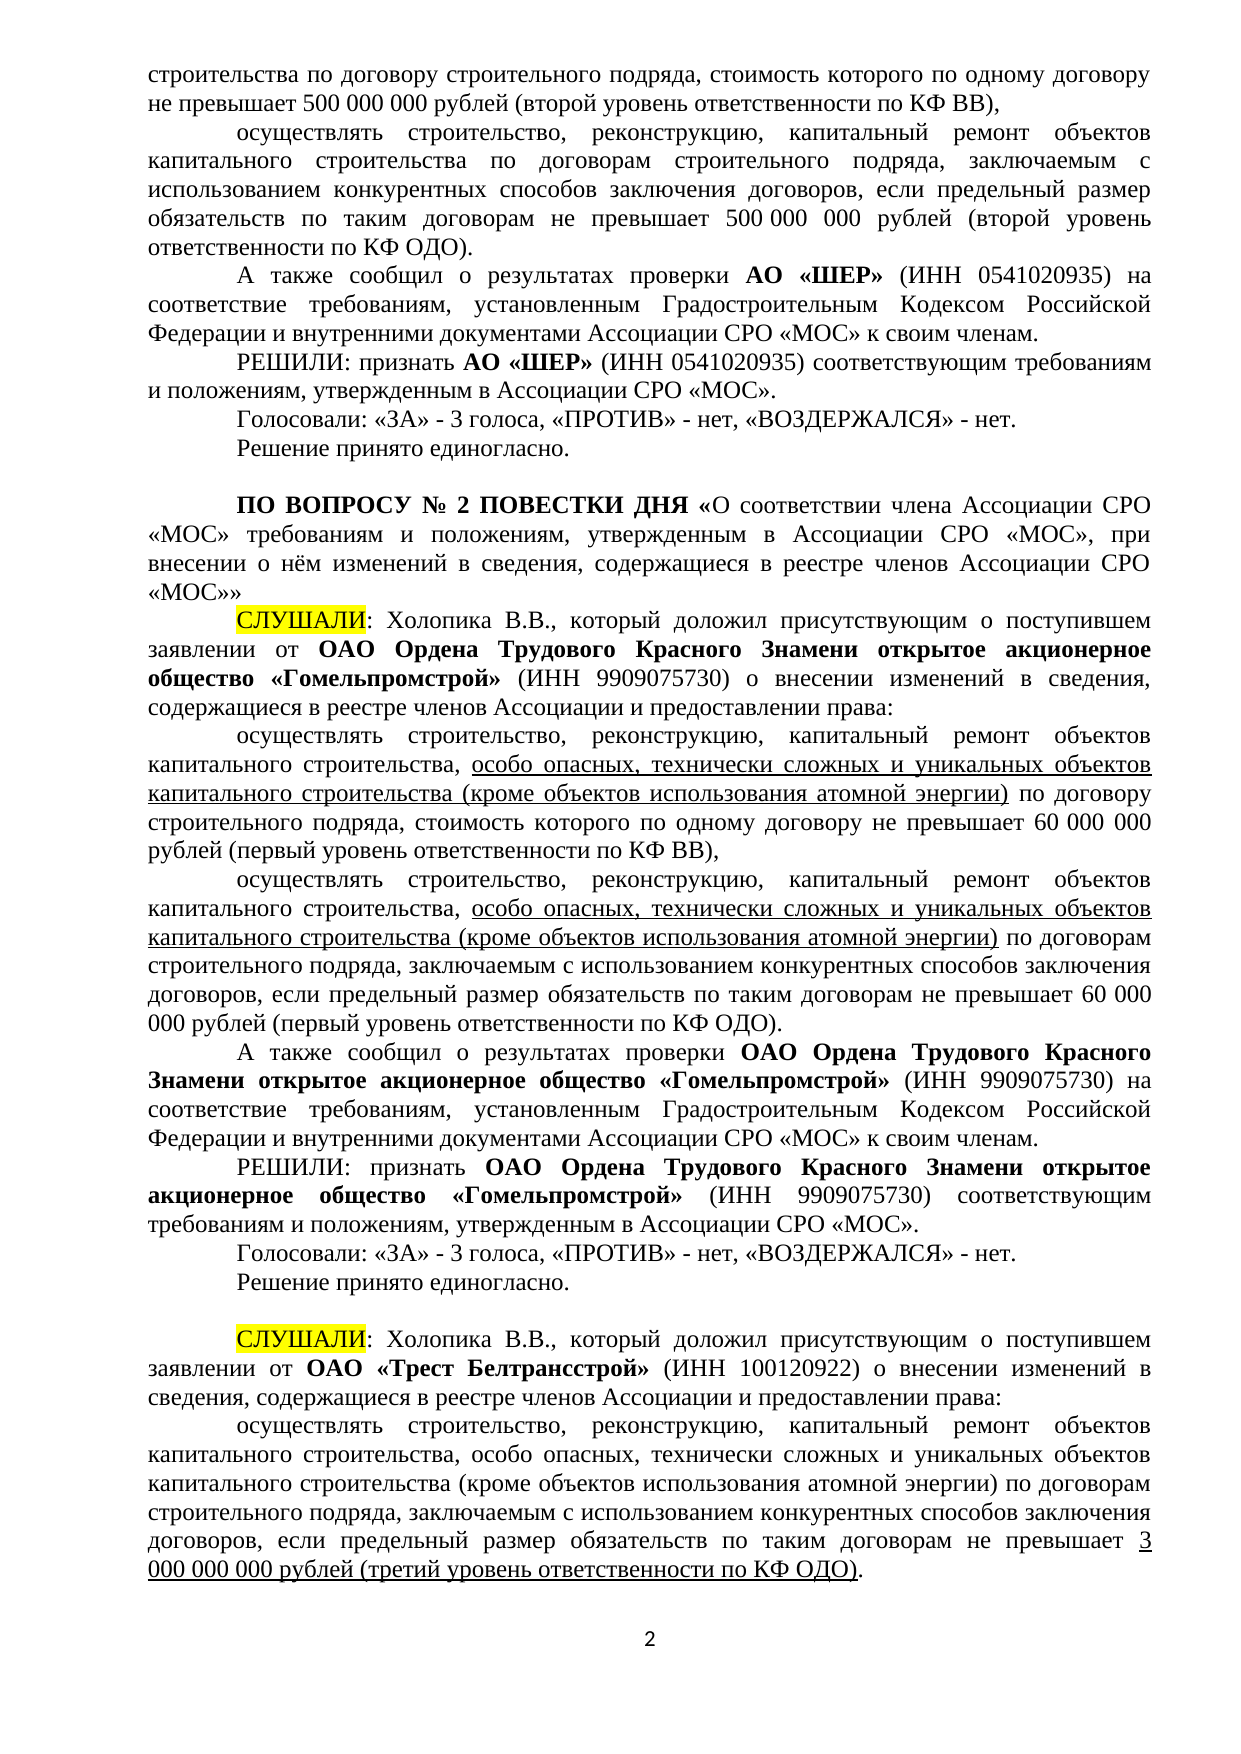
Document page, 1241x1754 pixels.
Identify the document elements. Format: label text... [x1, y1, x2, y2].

text РЕШИЛИ: признать АО «ШЕР» (ИНН 0541020935) соответствующим требованиям и положениям, утвержденным в Ассоциации СРО «МОС». [148, 347, 1152, 404]
text Решение принято единогласно. [148, 1267, 1152, 1295]
text А также сообщил о результатах проверки АО «ШЕР» (ИНН 0541020935) на соответствие требованиям, установленным Градостроительным Кодексом Российской Федерации и внутренними документами Ассоциации СРО «МОС» к своим членам. [148, 260, 1152, 347]
text А также сообщил о результатах проверки ОАО Ордена Трудового Красного Знамени открытое акционерное общество «Гомельпромстрой» (ИНН 9909075730) на соответствие требованиям, установленным Градостроительным Кодексом Российской Федерации и внутренними документами Ассоциации СРО «МОС» к своим членам. [148, 1037, 1152, 1152]
text осуществлять строительство, реконструкцию, капитальный ремонт объектов капитального строительства, особо опасных, технически сложных и уникальных объектов капитального строительства (кроме объектов использования атомной энергии) по договорам строительного подряда, заключаемым с использованием конкурентных способов заключения договоров, если предельный размер обязательств по таким договорам не превышает 3 000 000 000 рублей (третий уровень ответственности по КФ ОДО). [148, 1410, 1152, 1583]
text осуществлять строительство, реконструкцию, капитальный ремонт объектов капитального строительства, особо опасных, технически сложных и уникальных объектов капитального строительства (кроме объектов использования атомной энергии) по договору строительного подряда, стоимость которого по одному договору не превышает 60 000 000 рублей (первый уровень ответственности по КФ ВВ), [148, 720, 1152, 864]
text ПО ВОПРОСУ № 2 ПОВЕСТКИ ДНЯ «О соответствии члена Ассоциации СРО «МОС» требованиям и положениям, утвержденным в Ассоциации СРО «МОС», при внесении о нём изменений в сведения, содержащиеся в реестре членов Ассоциации СРО «МОС»» [148, 490, 1152, 605]
text осуществлять строительство, реконструкцию, капитальный ремонт объектов капитального строительства по договорам строительного подряда, заключаемым с использованием конкурентных способов заключения договоров, если предельный размер обязательств по таким договорам не превышает 500 000 000 рублей (второй уровень ответственности по КФ ОДО). [148, 117, 1152, 260]
text СЛУШАЛИ: Холопика В.В., который доложил присутствующим о поступившем заявлении от ОАО Ордена Трудового Красного Знамени открытое акционерное общество «Гомельпромстрой» (ИНН 9909075730) о внесении изменений в сведения, содержащиеся в реестре членов Ассоциации и предоставлении права: [148, 605, 1152, 720]
text РЕШИЛИ: признать ОАО Ордена Трудового Красного Знамени открытое акционерное общество «Гомельпромстрой» (ИНН 9909075730) соответствующим требованиям и положениям, утвержденным в Ассоциации СРО «МОС». [148, 1152, 1152, 1238]
text Голосовали: «ЗА» - 3 голоса, «ПРОТИВ» - нет, «ВОЗДЕРЖАЛСЯ» - нет. [148, 1238, 1152, 1267]
text осуществлять строительство, реконструкцию, капитальный ремонт объектов капитального строительства, особо опасных, технически сложных и уникальных объектов капитального строительства (кроме объектов использования атомной энергии) по договорам строительного подряда, заключаемым с использованием конкурентных способов заключения договоров, если предельный размер обязательств по таким договорам не превышает 60 000 000 рублей (первый уровень ответственности по КФ ОДО). [148, 864, 1152, 1037]
text СЛУШАЛИ: Холопика В.В., который доложил присутствующим о поступившем заявлении от ОАО «Трест Белтрансстрой» (ИНН 100120922) о внесении изменений в сведения, содержащиеся в реестре членов Ассоциации и предоставлении права: [148, 1324, 1152, 1410]
text Решение принято единогласно. [148, 433, 1152, 462]
text Голосовали: «ЗА» - 3 голоса, «ПРОТИВ» - нет, «ВОЗДЕРЖАЛСЯ» - нет. [148, 404, 1152, 433]
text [148, 59, 1152, 117]
